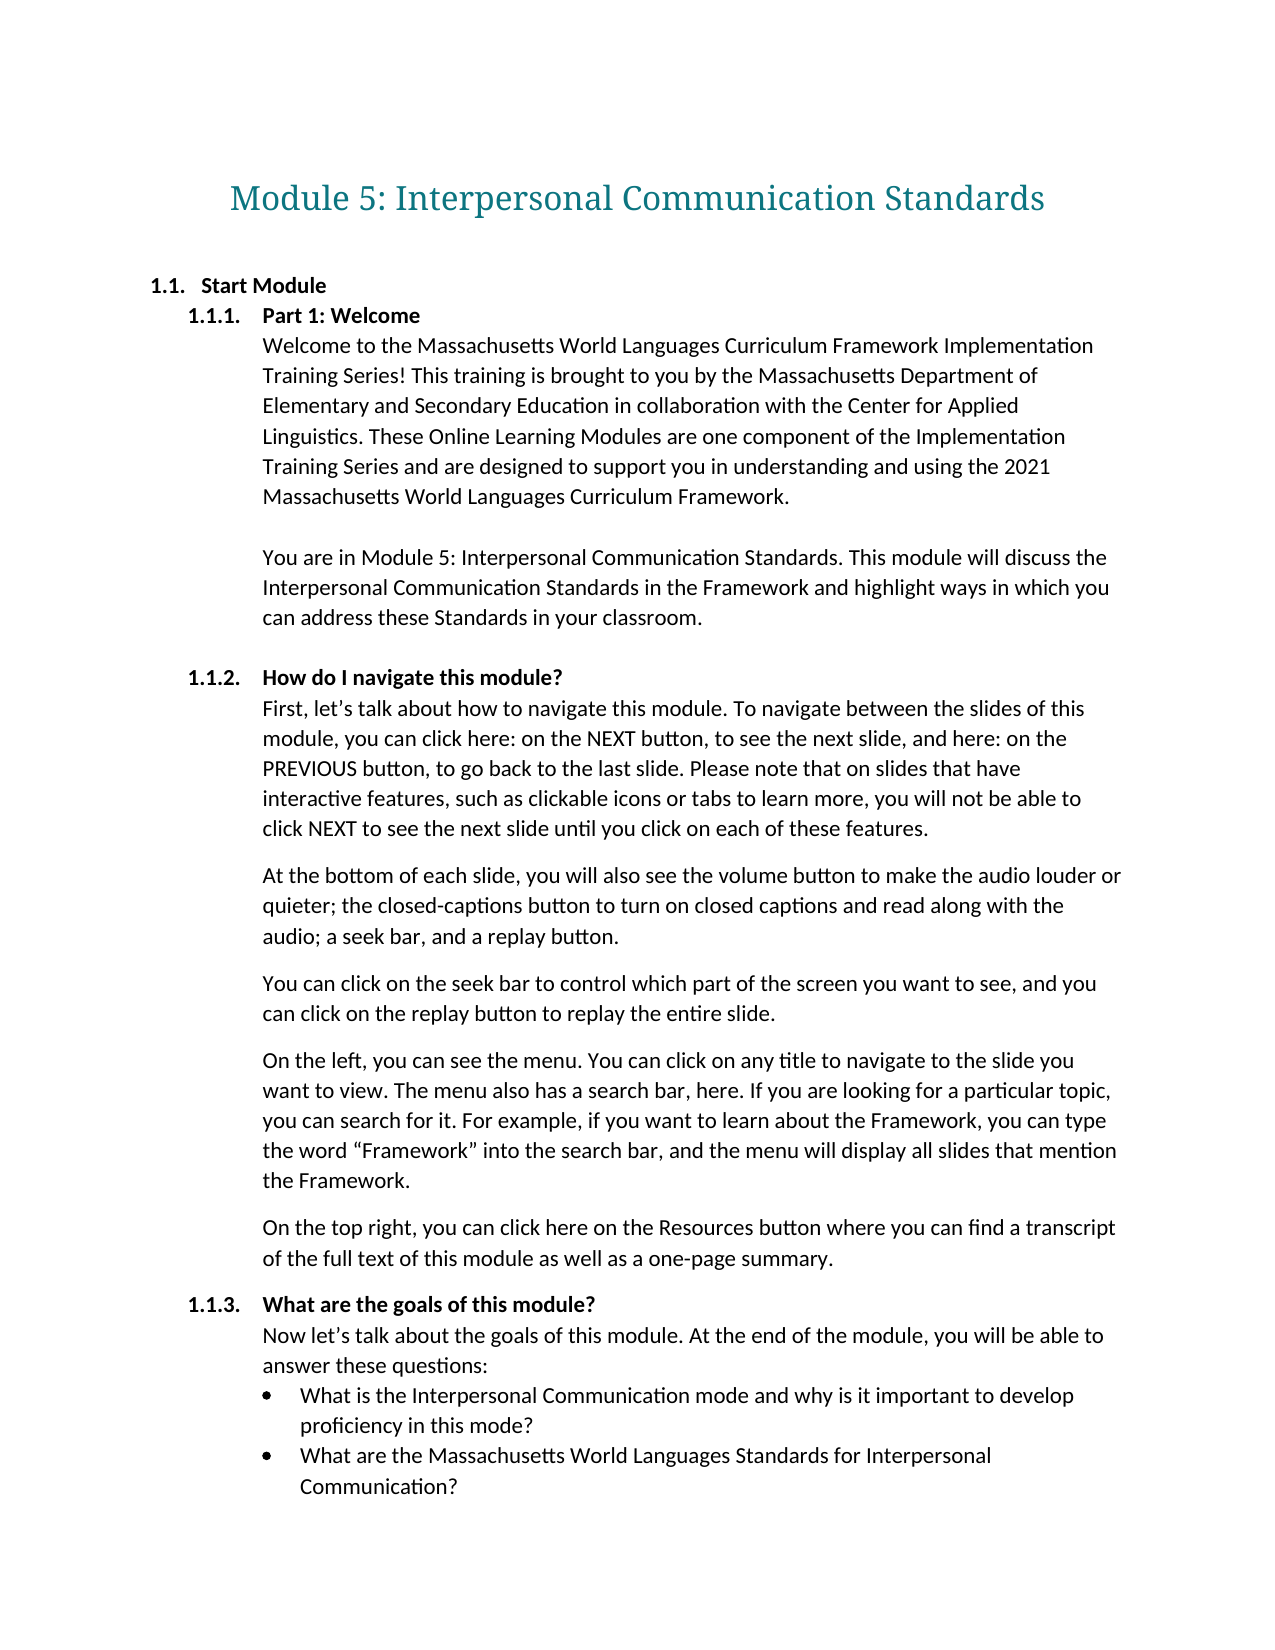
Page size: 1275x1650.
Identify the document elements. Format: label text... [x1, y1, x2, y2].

list What are the Massachusetts World Languages Standards for Interpersonal Communication? [262, 1442, 1125, 1500]
text Now let’s talk about the goals of this module. At the end of the module, you will be able to answer these questions: [262, 1321, 1125, 1379]
subtitle Module 5: Interpersonal Communication Standards [150, 175, 1125, 220]
list Start Module [150, 271, 1125, 299]
text Welcome to the Massachusetts World Languages Curriculum Framework Implementation Training Series! This training is brought to you by the Massachusetts Department of Elementary and Secondary Education in collaboration with the Center for Applied Linguistics. These Online Learning Modules are one component of the Implementation Training Series and are designed to support you in understanding and using the 2021 Massachusetts World Languages Curriculum Framework. [262, 331, 1125, 510]
text You are in Module 5: Interpersonal Communication Standards. This module will discuss the Interpersonal Communication Standards in the Framework and highlight ways in which you can address these Standards in your classroom. [262, 543, 1125, 631]
text At the bottom of each slide, you will also see the volume button to make the audio louder or quieter; the closed-captions button to turn on closed captions and read along with the audio; a seek bar, and a replay button. [262, 861, 1125, 950]
list What are the goals of this module? [187, 1291, 1125, 1319]
text On the top right, you can click here on the Resources button where you can find a transcript of the full text of this module as well as a one-page summary. [262, 1213, 1125, 1272]
text You can click on the seek bar to control which part of the screen you want to see, and you can click on the replay button to replay the entire slide. [262, 969, 1125, 1027]
text On the left, you can see the menu. You can click on any title to navigate to the slide you want to view. The menu also has a search bar, here. If you are looking for a particular topic, you can search for it. For example, if you want to learn about the Framework, you can type the word “Framework” into the search bar, and the menu will display all slides that mention the Framework. [262, 1046, 1125, 1195]
list What is the Interpersonal Communication mode and why is it important to develop proficiency in this mode? [262, 1381, 1125, 1439]
list Part 1: Welcome [187, 301, 1125, 329]
text First, let’s talk about how to navigate this module. To navigate between the slides of this module, you can click here: on the NEXT button, to see the next slide, and here: on the PREVIOUS button, to go back to the last slide. Please note that on slides that have interactive features, such as clickable icons or tabs to learn more, you will not be able to click NEXT to see the next slide until you click on each of these features. [262, 694, 1125, 843]
list How do I navigate this module? [187, 663, 1125, 692]
